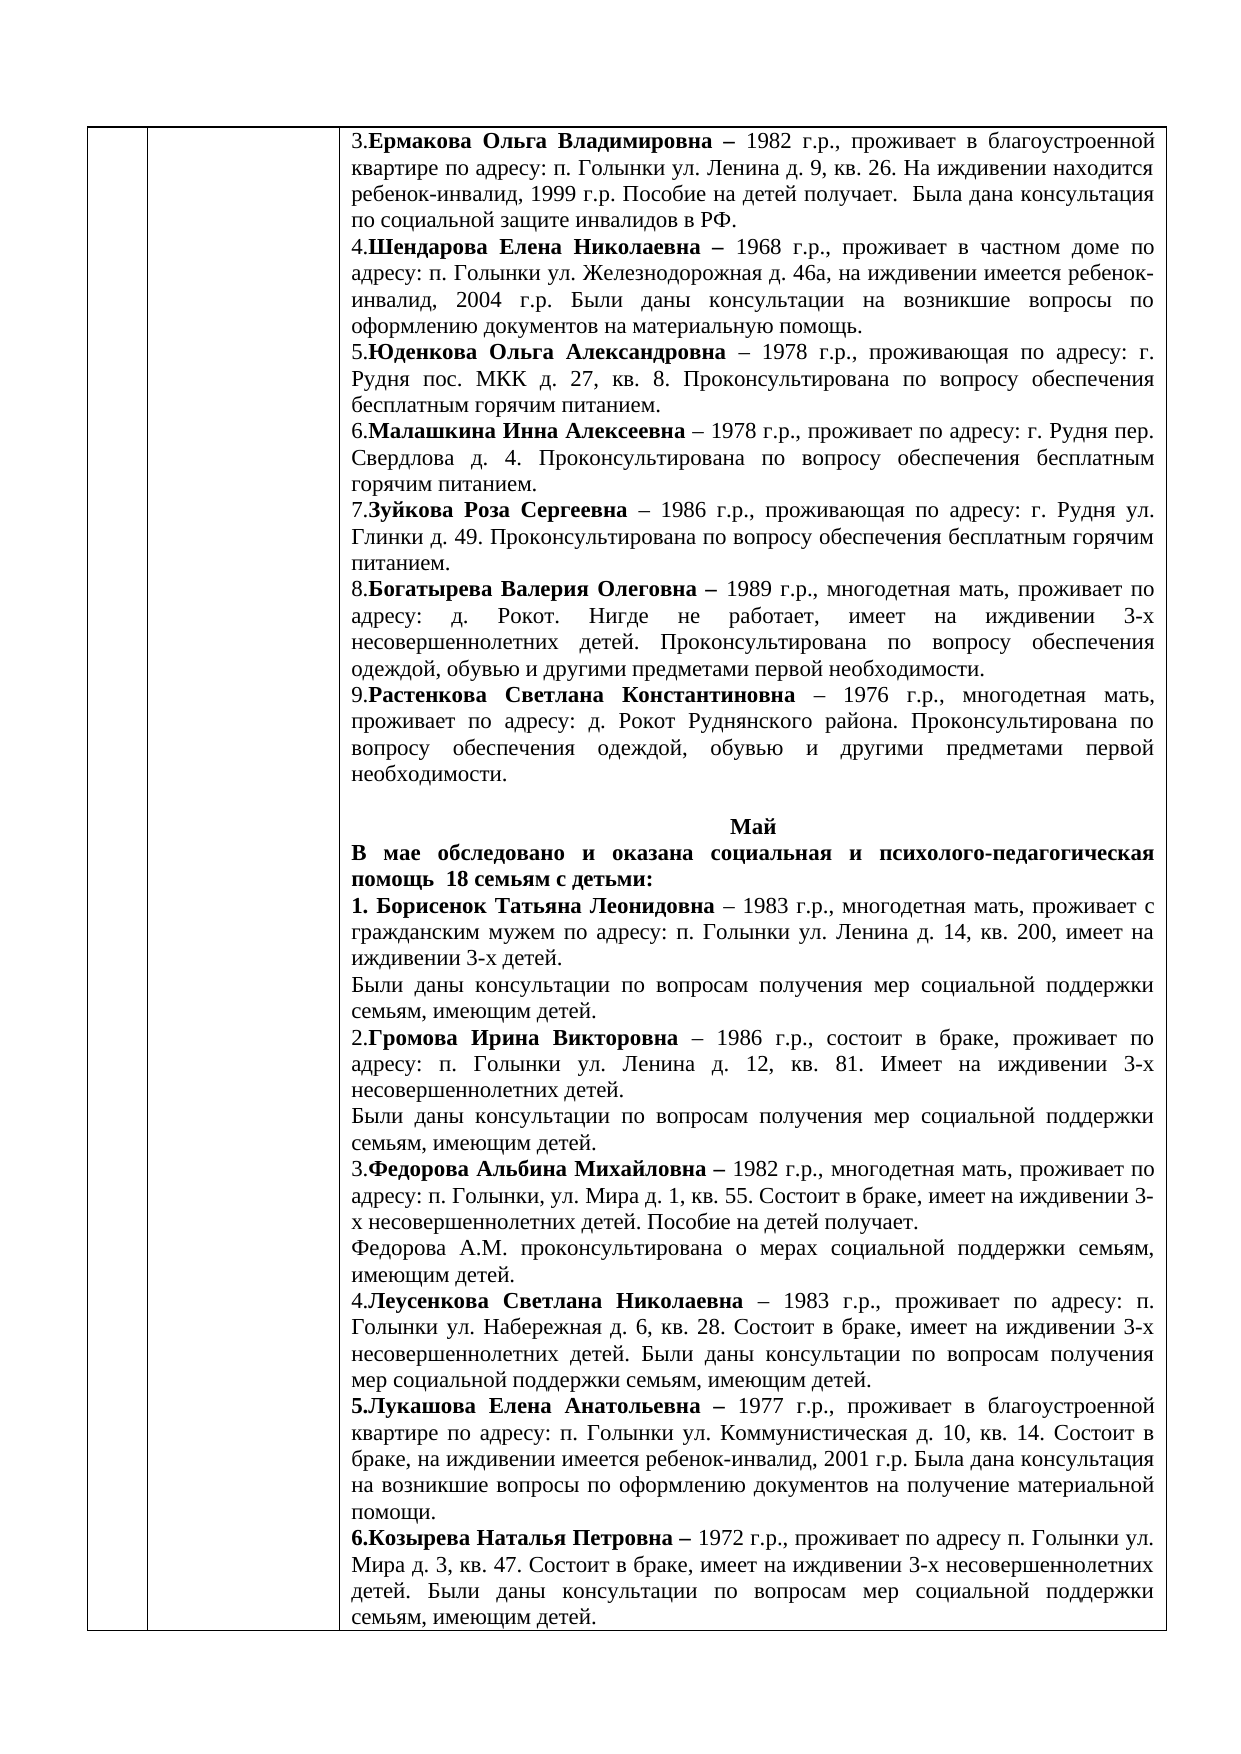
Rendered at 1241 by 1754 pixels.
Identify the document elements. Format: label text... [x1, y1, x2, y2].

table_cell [148, 128, 339, 1630]
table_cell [340, 128, 1166, 1630]
table_cell 1 [88, 128, 147, 1630]
